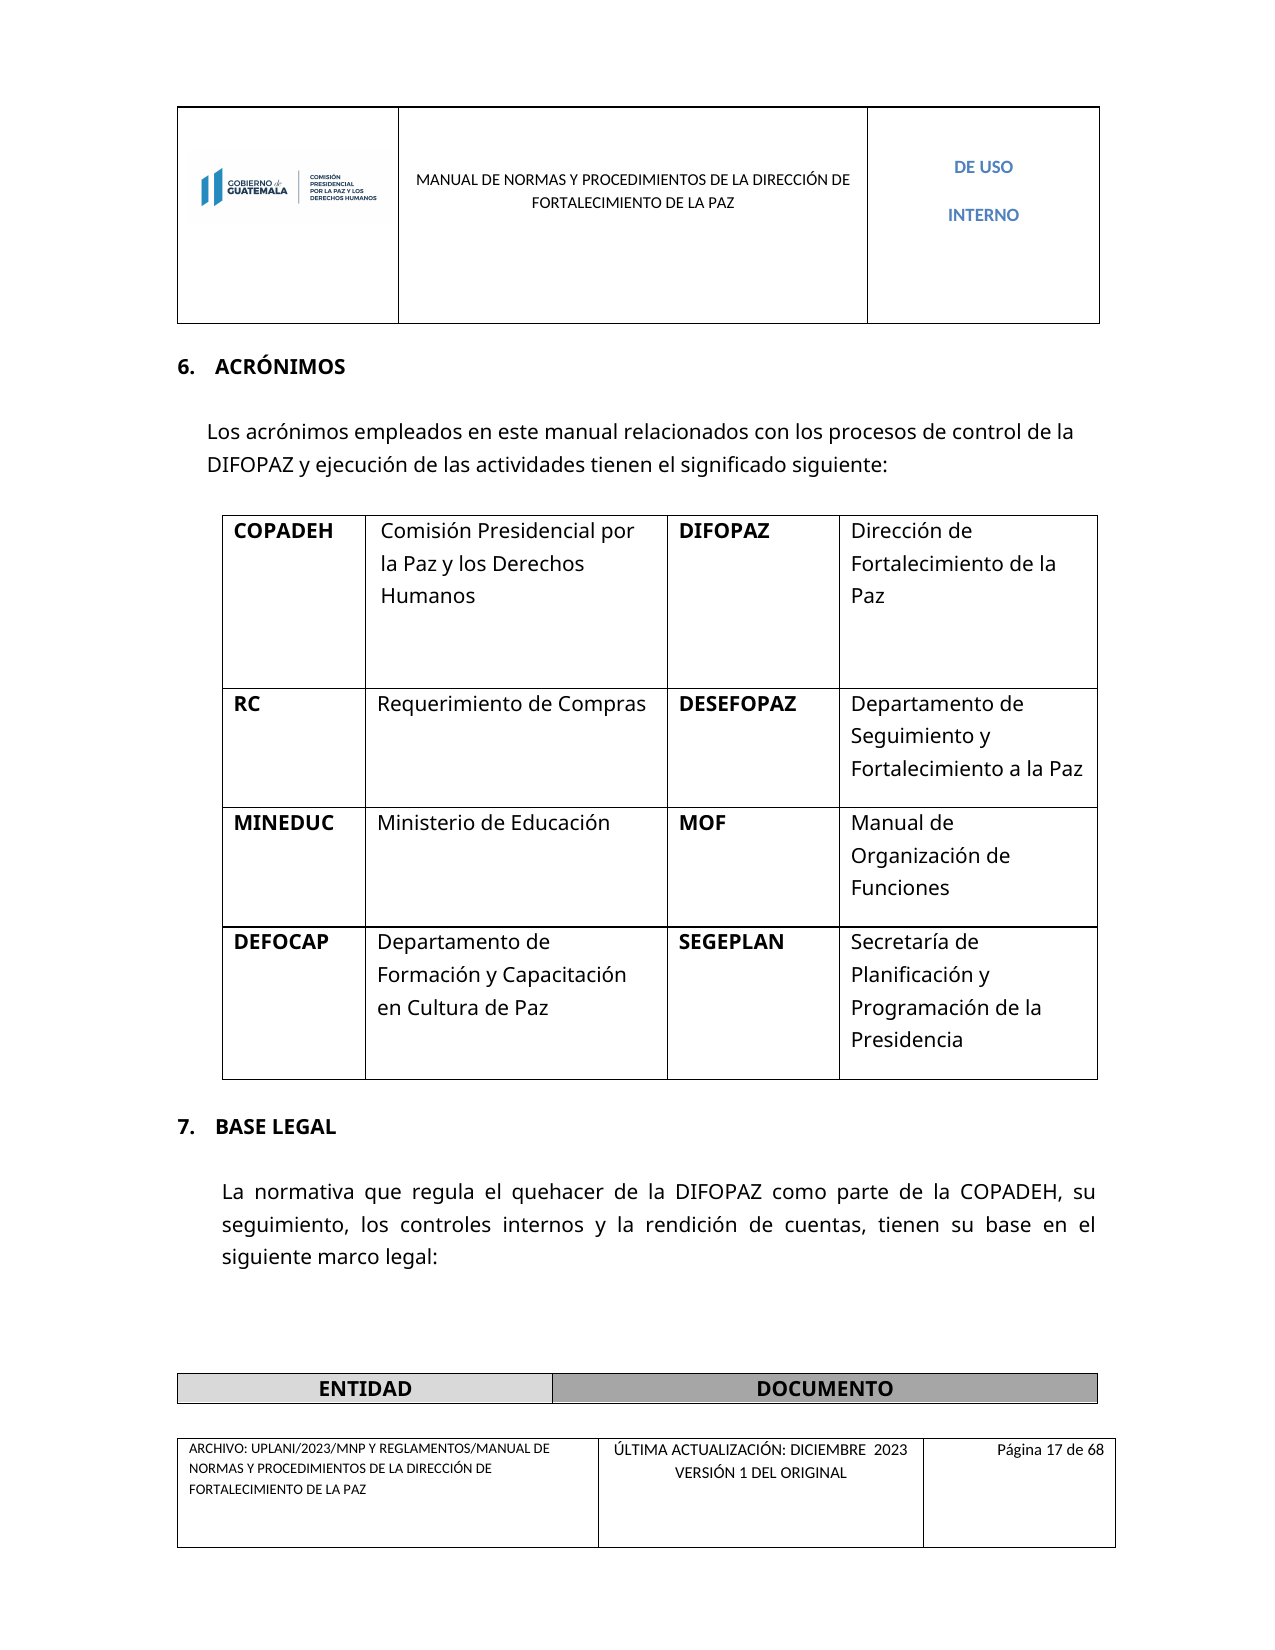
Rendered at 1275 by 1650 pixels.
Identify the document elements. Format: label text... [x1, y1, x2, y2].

table_cell DEFOCAP [223, 928, 365, 1078]
table_cell MOF [668, 808, 839, 926]
table_cell Departamento de Formación y Capacitación en Cultura de Paz [366, 928, 667, 1078]
table_cell SEGEPLAN [668, 928, 839, 1078]
table_cell MINEDUC [223, 808, 365, 926]
table_cell Requerimiento de Compras [366, 689, 667, 807]
subtitle ACRÓNIMOS [177, 352, 1098, 381]
subtitle BASE LEGAL [177, 1112, 1098, 1141]
table_cell Departamento de Seguimiento y Fortalecimiento a la Paz [840, 689, 1097, 807]
table_cell Manual de Organización de Funciones [840, 808, 1097, 926]
picture [186, 150, 394, 224]
table_cell Ministerio de Educación [366, 808, 667, 926]
table_header ENTIDAD [178, 1374, 552, 1402]
table_cell Secretaría de Planificación y Programación de la Presidencia [840, 928, 1097, 1078]
table_header Dirección de Fortalecimiento de la Paz [840, 516, 1097, 688]
table_header COPADEH [223, 516, 365, 688]
table_header DOCUMENTO [553, 1374, 1097, 1402]
text Los acrónimos empleados en este manual relacionados con los procesos de control de la DIFOPAZ y ejecución de las actividades tienen el significado siguiente: [207, 417, 1098, 478]
table_header DIFOPAZ [668, 516, 839, 688]
table_header Comisión Presidencial por la Paz y los Derechos Humanos [366, 516, 667, 688]
table_cell RC [223, 689, 365, 807]
text La normativa que regula el quehacer de la DIFOPAZ como parte de la COPADEH, su seguimiento, los controles internos y la rendición de cuentas, tienen su base en el siguiente marco legal: [222, 1177, 1098, 1271]
table_cell DESEFOPAZ [668, 689, 839, 807]
